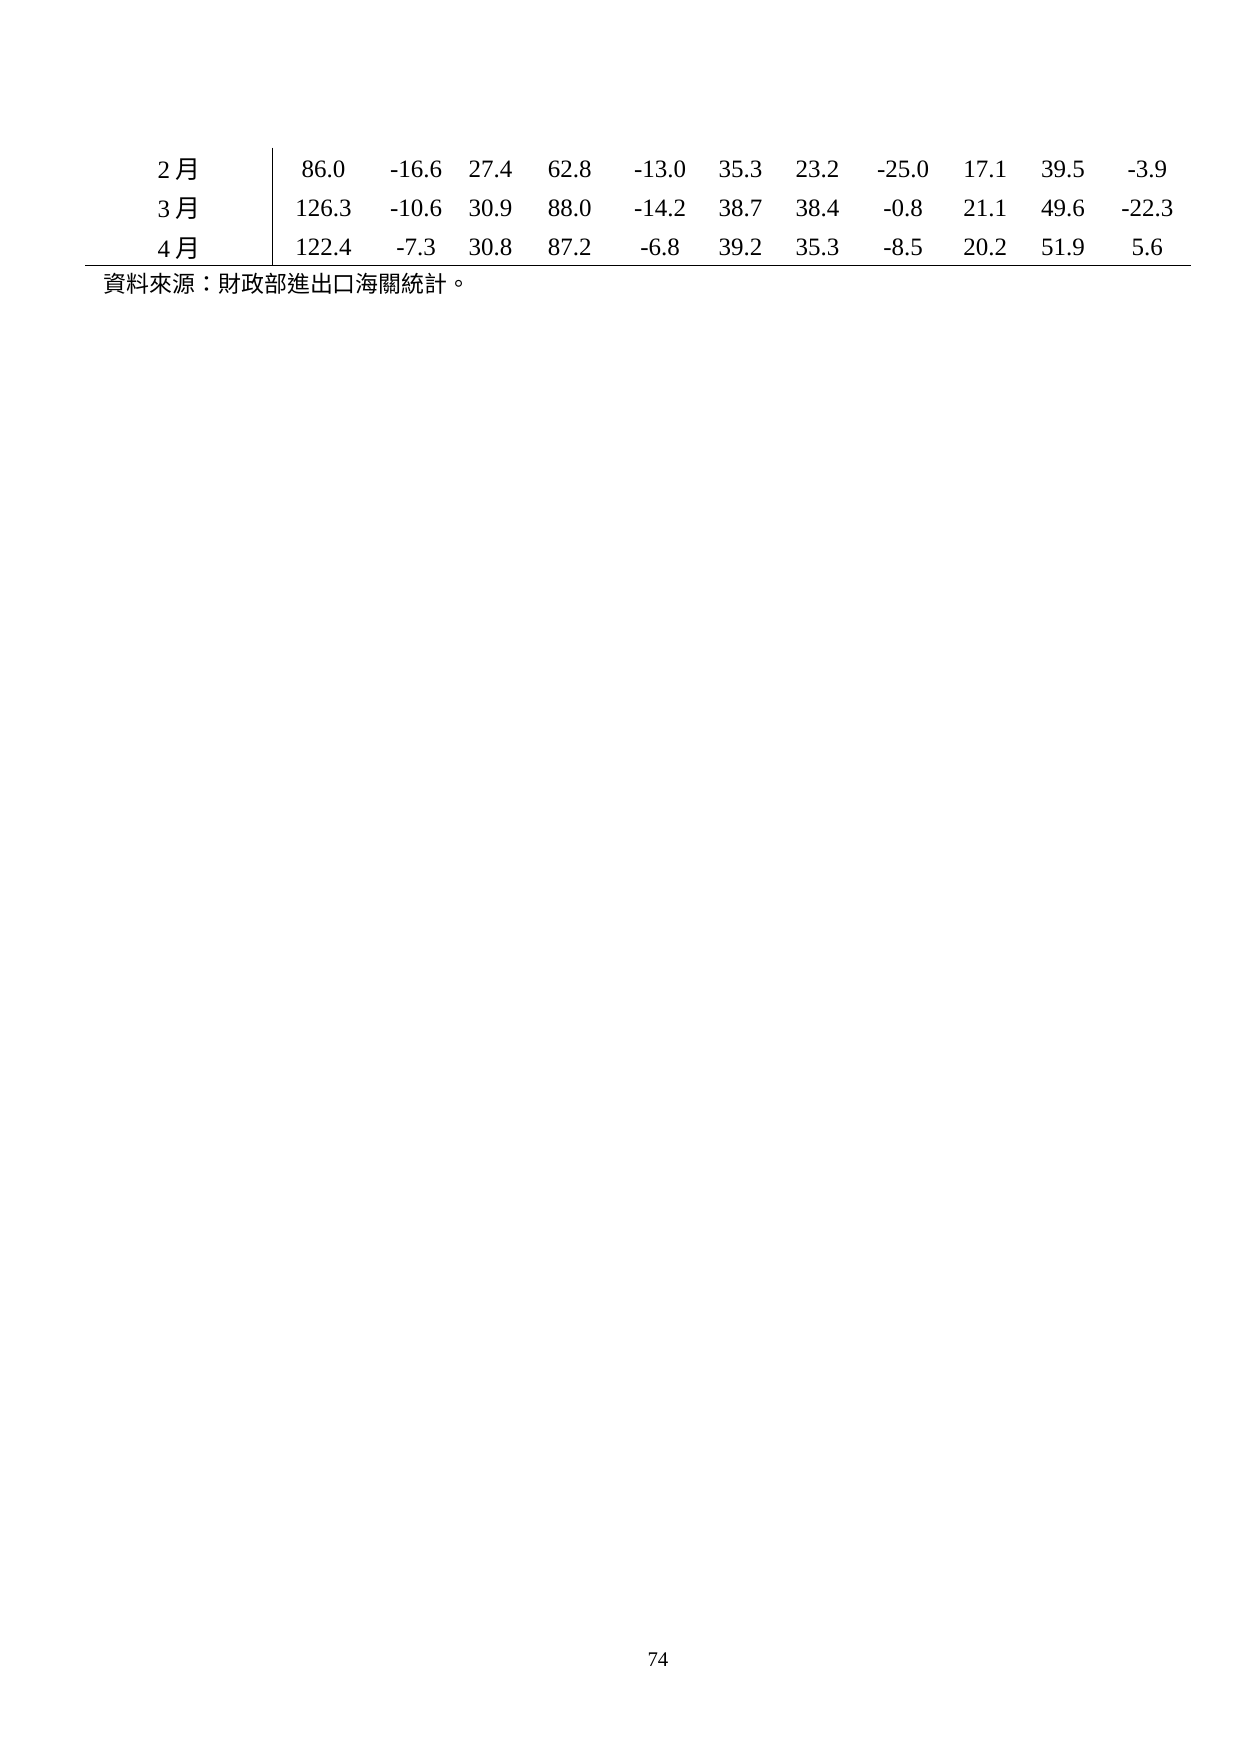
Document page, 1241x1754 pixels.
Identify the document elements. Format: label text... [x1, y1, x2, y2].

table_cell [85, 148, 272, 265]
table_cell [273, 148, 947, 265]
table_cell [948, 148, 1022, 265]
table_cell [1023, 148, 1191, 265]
text 資料來源：財政部進出口海關統計。 [103, 266, 1078, 299]
